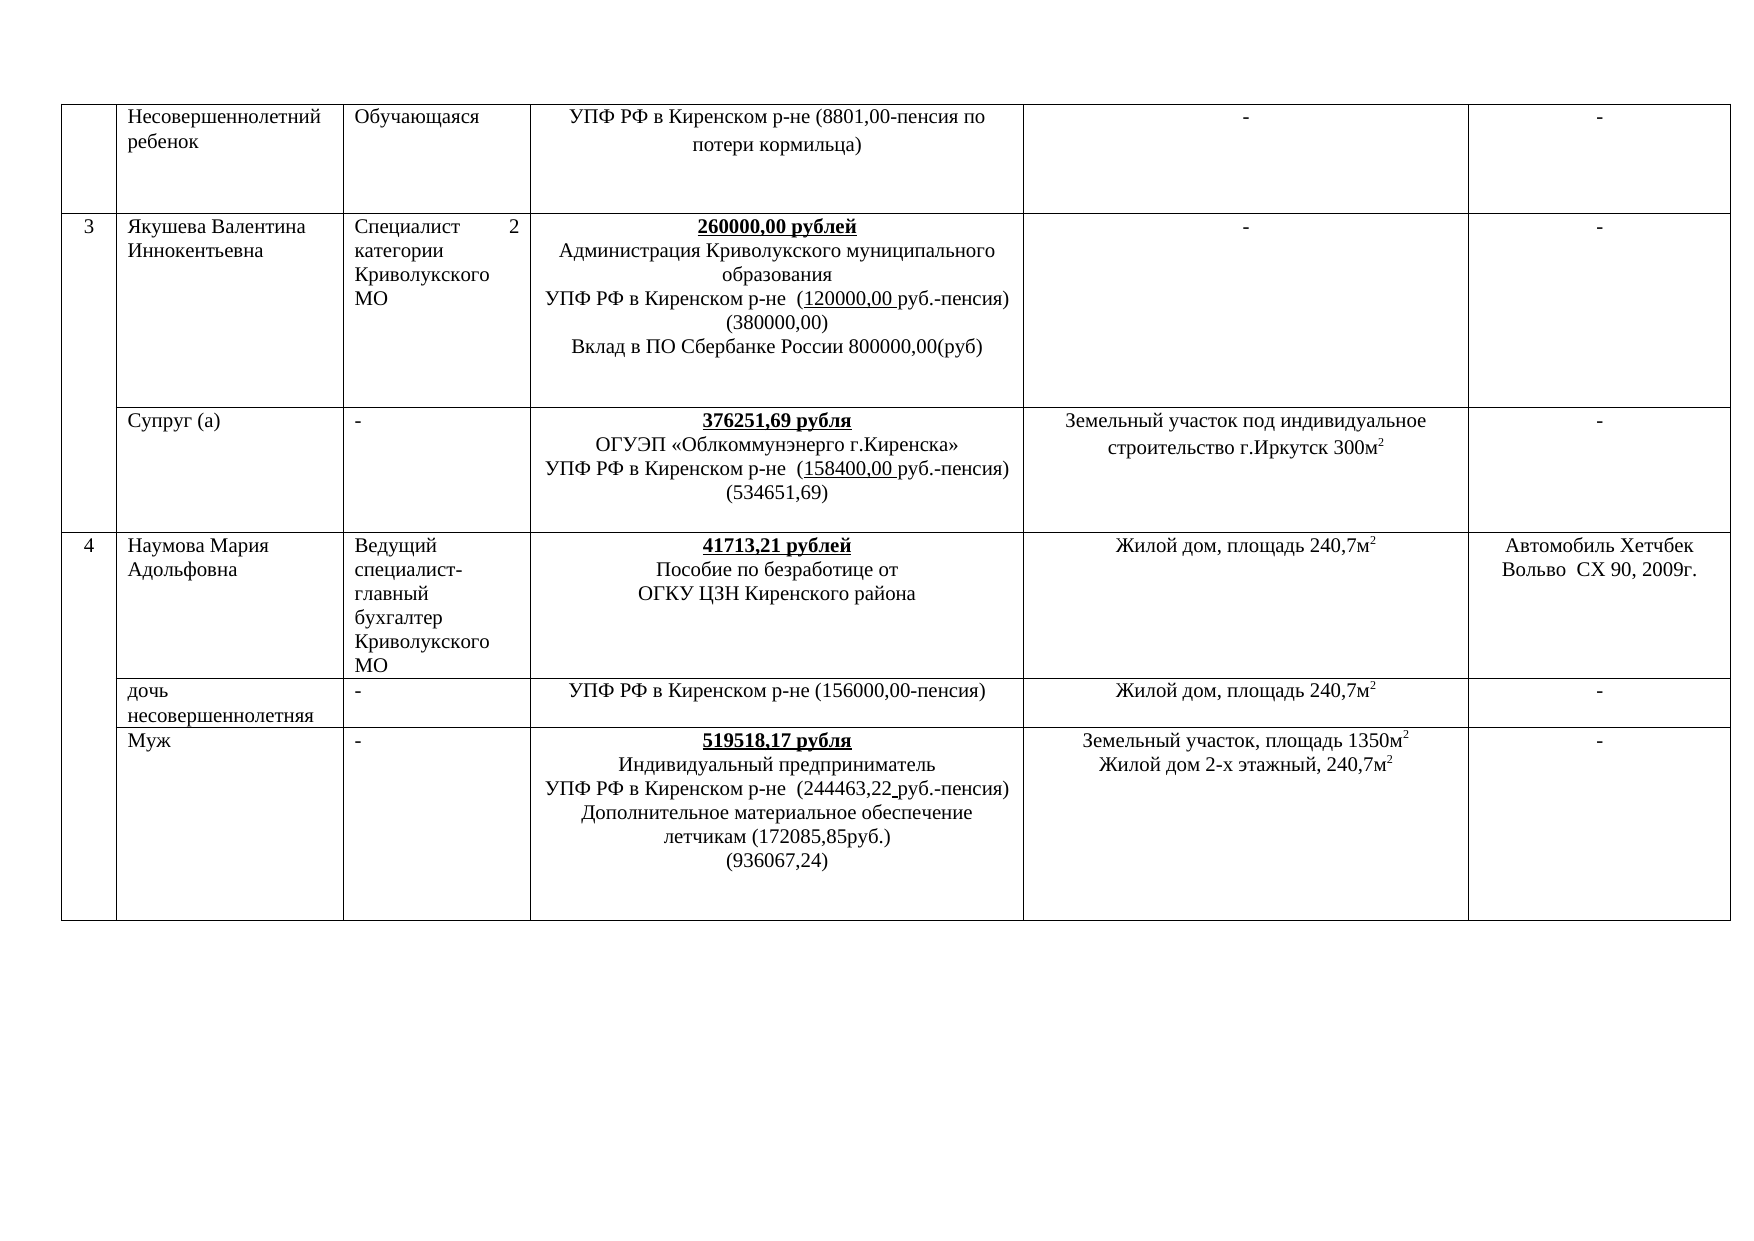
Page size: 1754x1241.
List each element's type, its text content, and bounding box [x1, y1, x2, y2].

table_cell Супруг (а) [117, 408, 343, 532]
table_cell Специалист 2 категории Криволукского МО [344, 214, 530, 407]
table_cell 519518,17 рубля Индивидуальный предприниматель УПФ РФ в Киренском р-не (244463,22 руб.-пенсия) Дополнительное материальное обеспечение летчикам (172085,85руб.) (936067,24) [531, 728, 1023, 920]
table_cell Якушева Валентина Иннокентьевна [117, 214, 343, 407]
table_cell - [1469, 728, 1730, 920]
table_cell Земельный участок, площадь 1350м2 Жилой дом 2-х этажный, 240,7м2 [1024, 728, 1468, 920]
table_cell Автомобиль Хетчбек Вольво СХ 90, 2009г. [1469, 533, 1730, 677]
table_cell 260000,00 рублей Администрация Криволукского муниципального образования УПФ РФ в Киренском р-не (120000,00 руб.-пенсия) (380000,00) Вклад в ПО Сбербанке России 800000,00(руб) [531, 214, 1023, 407]
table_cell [531, 105, 1023, 213]
table_cell - [1024, 214, 1468, 407]
table_cell 376251,69 рубля ОГУЭП «Облкоммунэнерго г.Киренска» УПФ РФ в Киренском р-не (158400,00 руб.-пенсия) (534651,69) [531, 408, 1023, 532]
table_cell Муж [117, 728, 343, 920]
table_cell Земельный участок под индивидуальное строительство г.Иркутск 300м2 [1024, 408, 1468, 532]
table_cell 3 [62, 214, 116, 532]
table_cell УПФ РФ в Киренском р-не (156000,00-пенсия) [531, 679, 1023, 727]
table_cell 41713,21 рублей Пособие по безработице от ОГКУ ЦЗН Киренского района [531, 533, 1023, 677]
table_cell Несовершеннолетний ребенок [117, 105, 343, 213]
table_cell дочь несовершеннолетняя [117, 679, 343, 727]
table_cell Жилой дом, площадь 240,7м2 [1024, 533, 1468, 677]
table_cell - [1469, 679, 1730, 727]
table_cell - [344, 728, 530, 920]
table_cell - [344, 679, 530, 727]
table_cell Обучающаяся [344, 105, 530, 213]
table_cell - [1469, 105, 1730, 213]
table_cell - [1469, 408, 1730, 532]
table_cell Ведущий специалист-главный бухгалтер Криволукского МО [344, 533, 530, 677]
table_cell Наумова Мария Адольфовна [117, 533, 343, 677]
table_cell Жилой дом, площадь 240,7м2 [1024, 679, 1468, 727]
table_cell 4 [62, 533, 116, 920]
table_cell - [1469, 214, 1730, 407]
table_cell - [1024, 105, 1468, 213]
table_cell - [344, 408, 530, 532]
